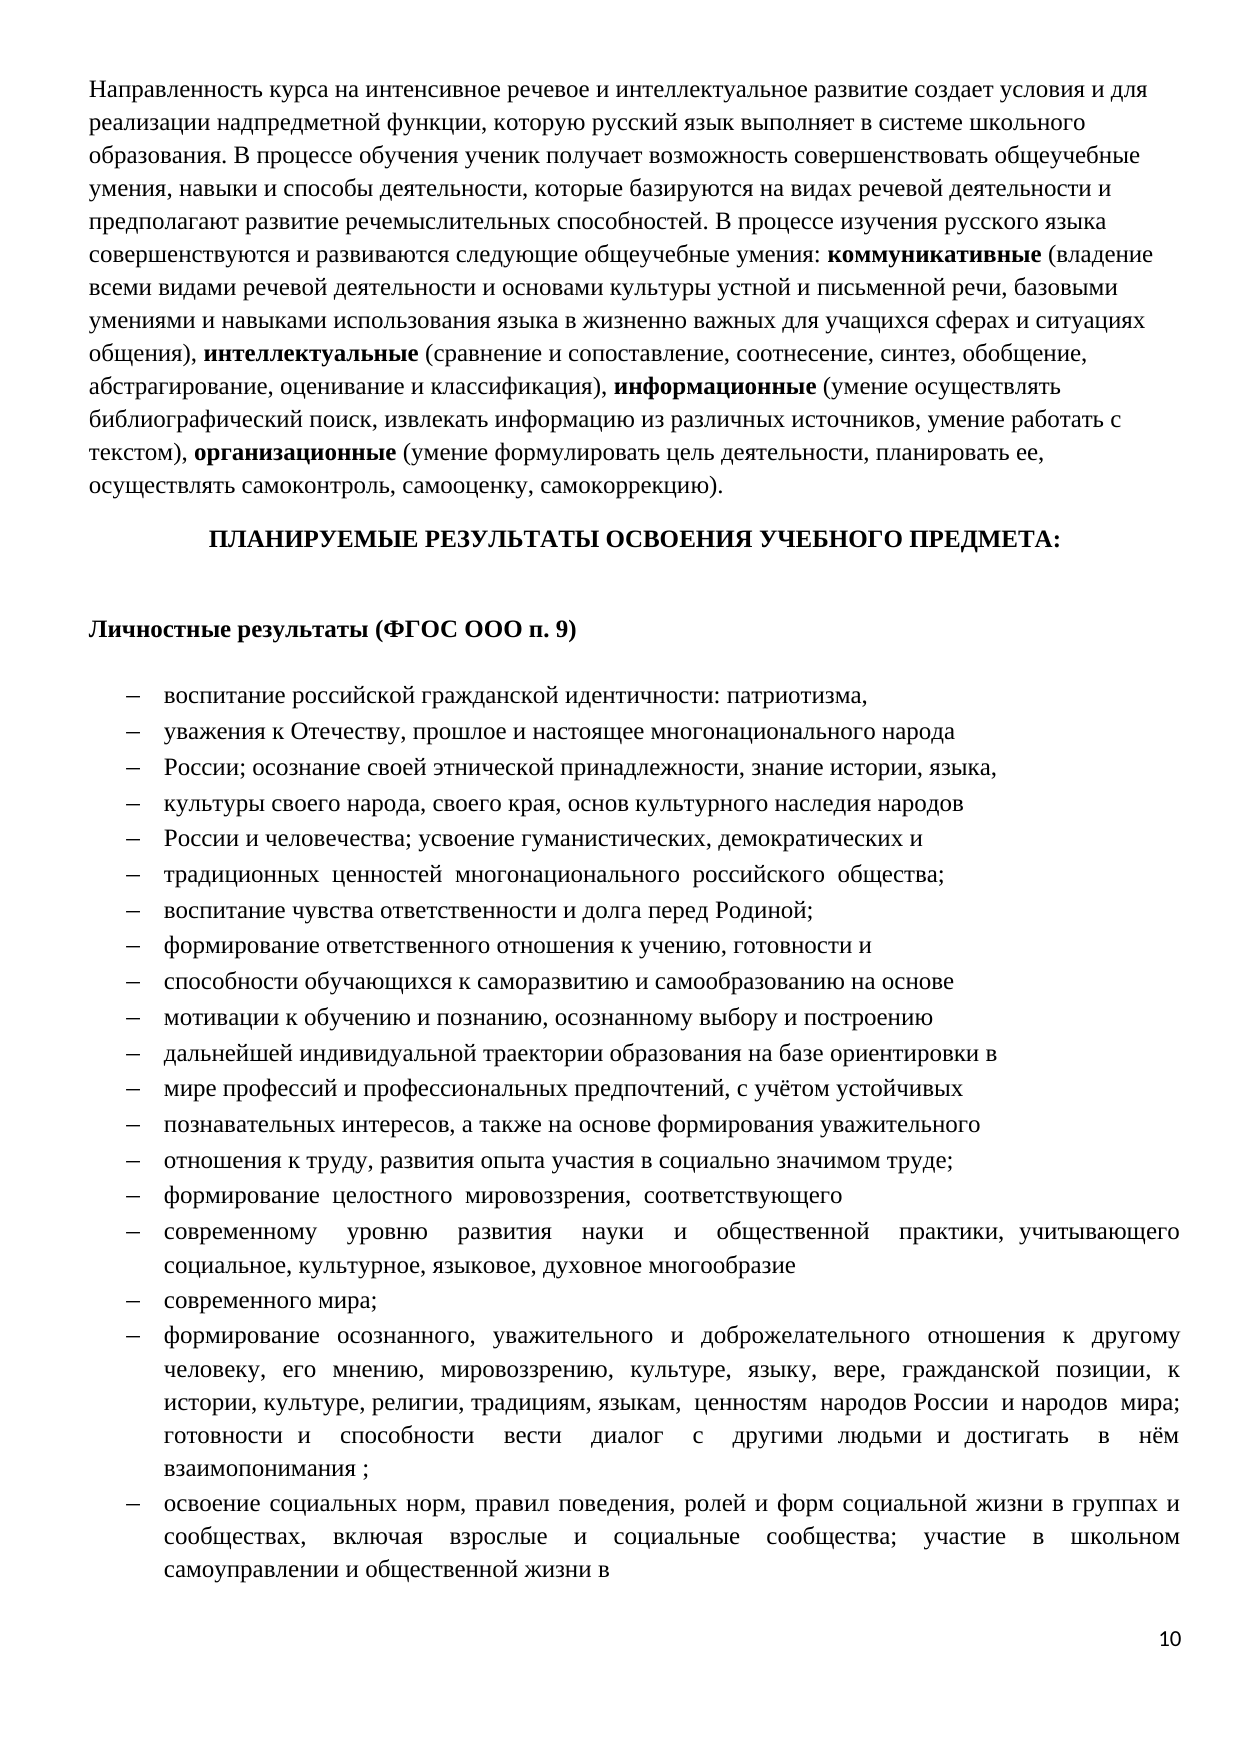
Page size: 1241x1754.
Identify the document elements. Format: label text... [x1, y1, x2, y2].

list современному уровню развития науки и общественной практики, учитывающего социальное, культурное, языковое, духовное многообразие [126, 1214, 1181, 1278]
list воспитание чувства ответственности и долга перед Родиной; [126, 893, 1181, 924]
list формирование целостного мировоззрения, соответствующего [126, 1179, 1181, 1210]
text Направленность курса на интенсивное речевое и интеллектуальное развитие создает условия и для реализации надпредметной функции, которую русский язык выполняет в системе школьного образования. В процессе обучения ученик получает возможность совершенствовать общеучебные умения, навыки и способы деятельности, которые базируются на видах речевой деятельности и предполагают развитие речемыслительных способностей. В процессе изучения русского языка совершенствуются и развиваются следующие общеучебные умения: коммуникативные (владение всеми видами речевой деятельности и основами культуры устной и письменной речи, базовыми умениями и навыками использования языка в жизненно важных для учащихся сферах и ситуациях общения), интеллектуальные (сравнение и сопоставление, соотнесение, синтез, обобщение, абстрагирование, оценивание и классификация), информационные (умение осуществлять библиографический поиск, извлекать информацию из различных источников, умение работать с текстом), организационные (умение формулировать цель деятельности, планировать ее, осуществлять самоконтроль, самооценку, самокоррекцию). [89, 74, 1181, 499]
list мире профессий и профессиональных предпочтений, с учётом устойчивых [126, 1071, 1181, 1103]
list культуры своего народа, своего края, основ культурного наследия народов [126, 786, 1181, 817]
list современного мира; [126, 1283, 1181, 1314]
list России и человечества; усвоение гуманистических, демократических и [126, 821, 1181, 852]
text ПЛАНИРУЕМЫЕ РЕЗУЛЬТАТЫ ОСВОЕНИЯ УЧЕБНОГО ПРЕДМЕТА: [89, 524, 1181, 553]
list мотивации к обучению и познанию, осознанному выбору и построению [126, 1000, 1181, 1031]
list отношения к труду, развития опыта участия в социально значимом труде; [126, 1143, 1181, 1174]
list способности обучающихся к саморазвитию и самообразованию на основе [126, 964, 1181, 995]
list традиционных ценностей многонационального российского общества; [126, 857, 1181, 888]
list освоение социальных норм, правил поведения, ролей и форм социальной жизни в группах и сообществах, включая взрослые и социальные сообщества; участие в школьном самоуправлении и общественной жизни в [126, 1486, 1181, 1583]
list воспитание российской гражданской идентичности: патриотизма, [126, 678, 1181, 709]
list познавательных интересов, а также на основе формирования уважительного [126, 1107, 1181, 1138]
list дальнейшей индивидуальной траектории образования на базе ориентировки в [126, 1036, 1181, 1067]
text Личностные результаты (ФГОС ООО п. 9) [89, 614, 1181, 643]
list уважения к Отечеству, прошлое и настоящее многонационального народа [126, 714, 1181, 745]
list формирование осознанного, уважительного и доброжелательного отношения к другому человеку, его мнению, мировоззрению, культуре, языку, вере, гражданской позиции, к истории, культуре, религии, традициям, языкам, ценностям народов России и народов мира; готовности и способности вести диалог с другими людьми и достигать в нём взаимопонимания ; [126, 1318, 1181, 1482]
list России; осознание своей этнической принадлежности, знание истории, языка, [126, 750, 1181, 781]
list формирование ответственного отношения к учению, готовности и [126, 928, 1181, 960]
